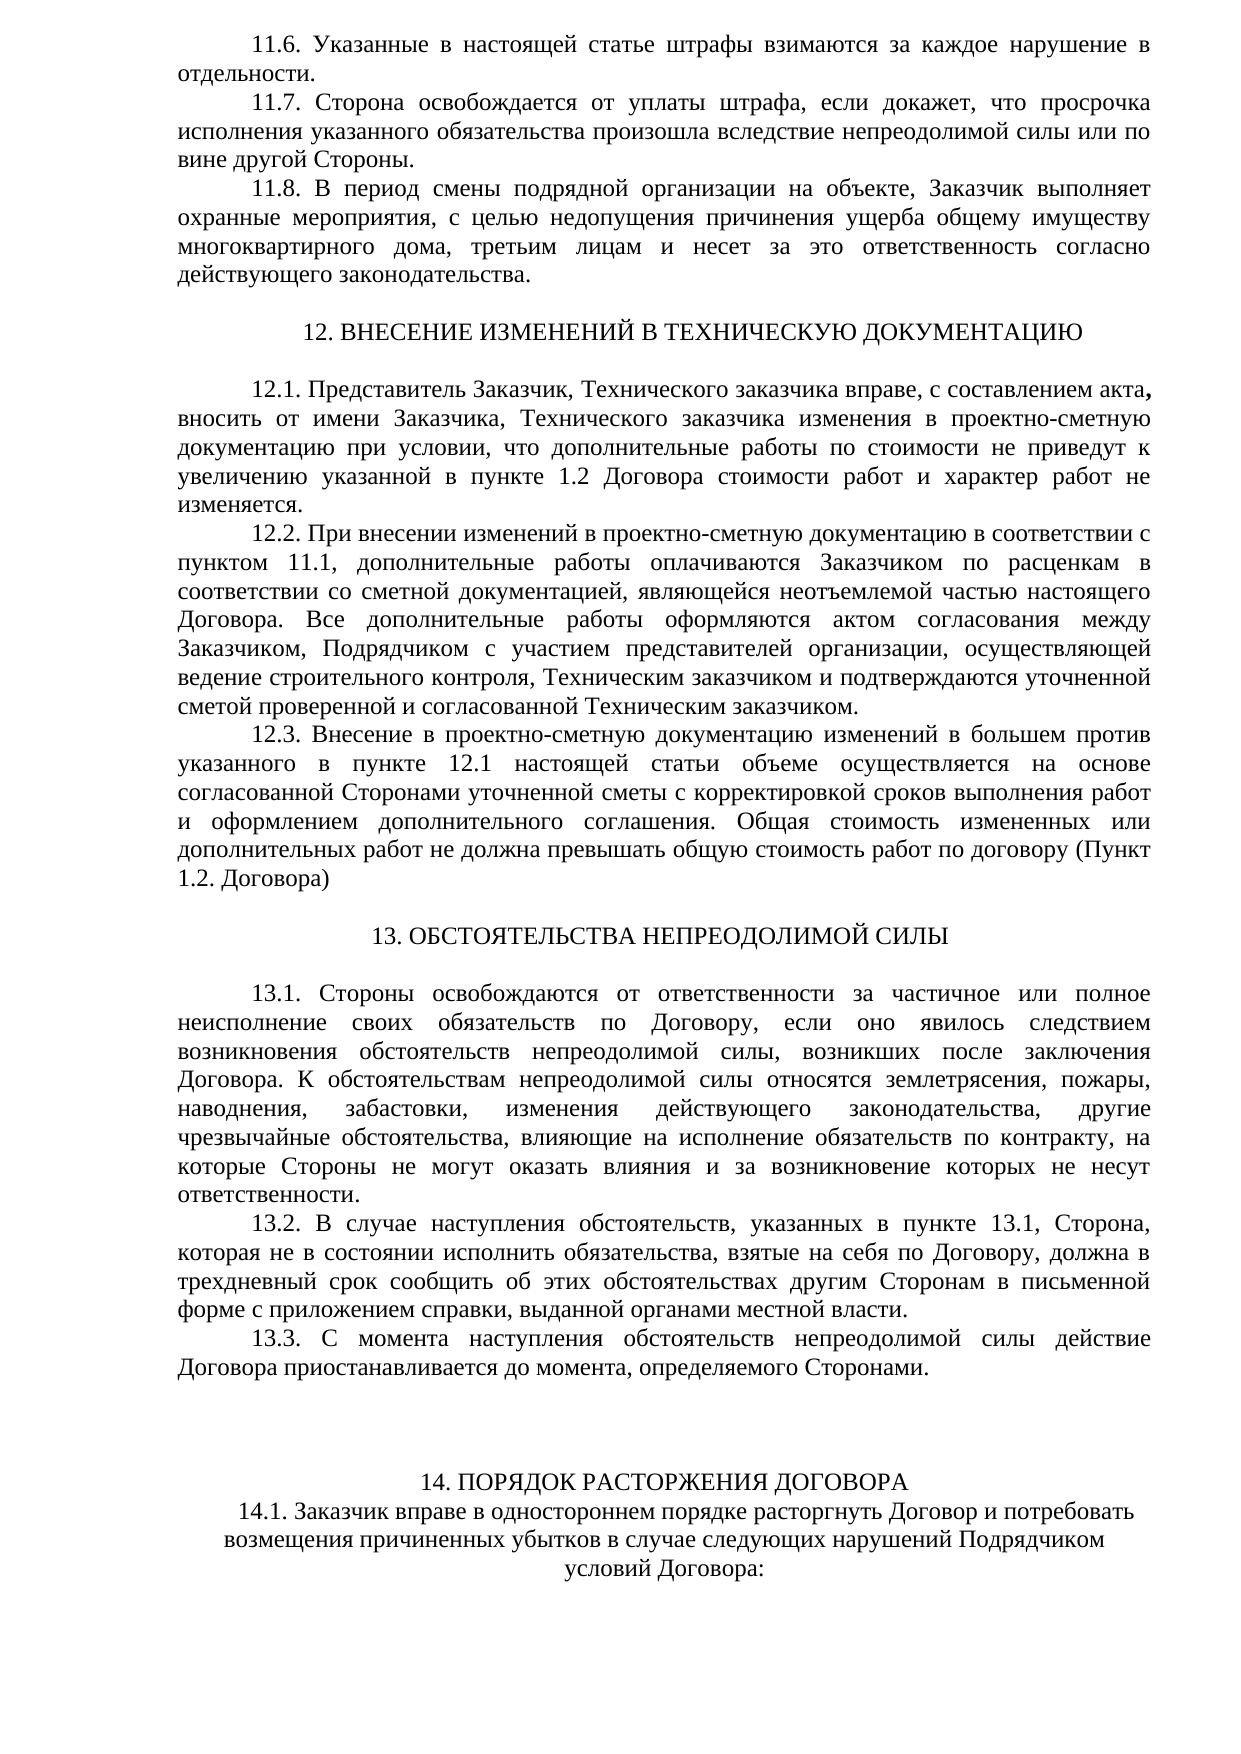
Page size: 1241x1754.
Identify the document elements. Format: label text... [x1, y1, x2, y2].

text 13. ОБСТОЯТЕЛЬСТВА НЕПРЕОДОЛИМОЙ СИЛЫ [177, 921, 1152, 949]
text 12.1. Представитель Заказчик, Технического заказчика вправе, с составлением акта, вносить от имени Заказчика, Технического заказчика изменения в проектно-сметную документацию при условии, что дополнительные работы по стоимости не приведут к увеличению указанной в пункте 1.2 Договора стоимости работ и характер работ не изменяется. [177, 374, 1152, 518]
text 13.1. Стороны освобождаются от ответственности за частичное или полное неисполнение своих обязательств по Договору, если оно явилось следствием возникновения обстоятельств непреодолимой силы, возникших после заключения Договора. К обстоятельствам непреодолимой силы относятся землетрясения, пожары, наводнения, забастовки, изменения действующего законодательства, другие чрезвычайные обстоятельства, влияющие на исполнение обязательств по контракту, на которые Стороны не могут оказать влияния и за возникновение которых не несут ответственности. [177, 978, 1152, 1208]
text 12.3. Внесение в проектно-сметную документацию изменений в большем против указанного в пункте 12.1 настоящей статьи объеме осуществляется на основе согласованной Сторонами уточненной сметы с корректировкой сроков выполнения работ и оформлением дополнительного соглашения. Общая стоимость измененных или дополнительных работ не должна превышать общую стоимость работ по договору (Пункт 1.2. Договора) [177, 719, 1152, 892]
text 14.1. Заказчик вправе в одностороннем порядке расторгнуть Договор и потребовать возмещения причиненных убытков в случае следующих нарушений Подрядчиком условий Договора: [177, 1496, 1152, 1582]
text 11.6. Указанные в настоящей статье штрафы взимаются за каждое нарушение в отдельности. [177, 29, 1152, 87]
text 11.8. В период смены подрядной организации на объекте, Заказчик выполняет охранные мероприятия, с целью недопущения причинения ущерба общему имуществу многоквартирного дома, третьим лицам и несет за это ответственность согласно действующего законодательства. [177, 173, 1152, 288]
text 13.3. С момента наступления обстоятельств непреодолимой силы действие Договора приостанавливается до момента, определяемого Сторонами. [177, 1323, 1152, 1381]
text 12. ВНЕСЕНИЕ ИЗМЕНЕНИЙ В ТЕХНИЧЕСКУЮ ДОКУМЕНТАЦИЮ [177, 317, 1152, 346]
text 12.2. При внесении изменений в проектно-сметную документацию в соответствии с пунктом 11.1, дополнительные работы оплачиваются Заказчиком по расценкам в соответствии со сметной документацией, являющейся неотъемлемой частью настоящего Договора. Все дополнительные работы оформляются актом согласования между Заказчиком, Подрядчиком с участием представителей организации, осуществляющей ведение строительного контроля, Техническим заказчиком и подтверждаются уточненной сметой проверенной и согласованной Техническим заказчиком. [177, 518, 1152, 719]
text 13.2. В случае наступления обстоятельств, указанных в пункте 13.1, Сторона, которая не в состоянии исполнить обязательства, взятые на себя по Договору, должна в трехдневный срок сообщить об этих обстоятельствах другим Сторонам в письменной форме с приложением справки, выданной органами местной власти. [177, 1208, 1152, 1323]
text 11.7. Сторона освобождается от уплаты штрафа, если докажет, что просрочка исполнения указанного обязательства произошла вследствие непреодолимой силы или по вине другой Стороны. [177, 87, 1152, 173]
text 14. ПОРЯДОК РАСТОРЖЕНИЯ ДОГОВОРА [177, 1467, 1152, 1496]
